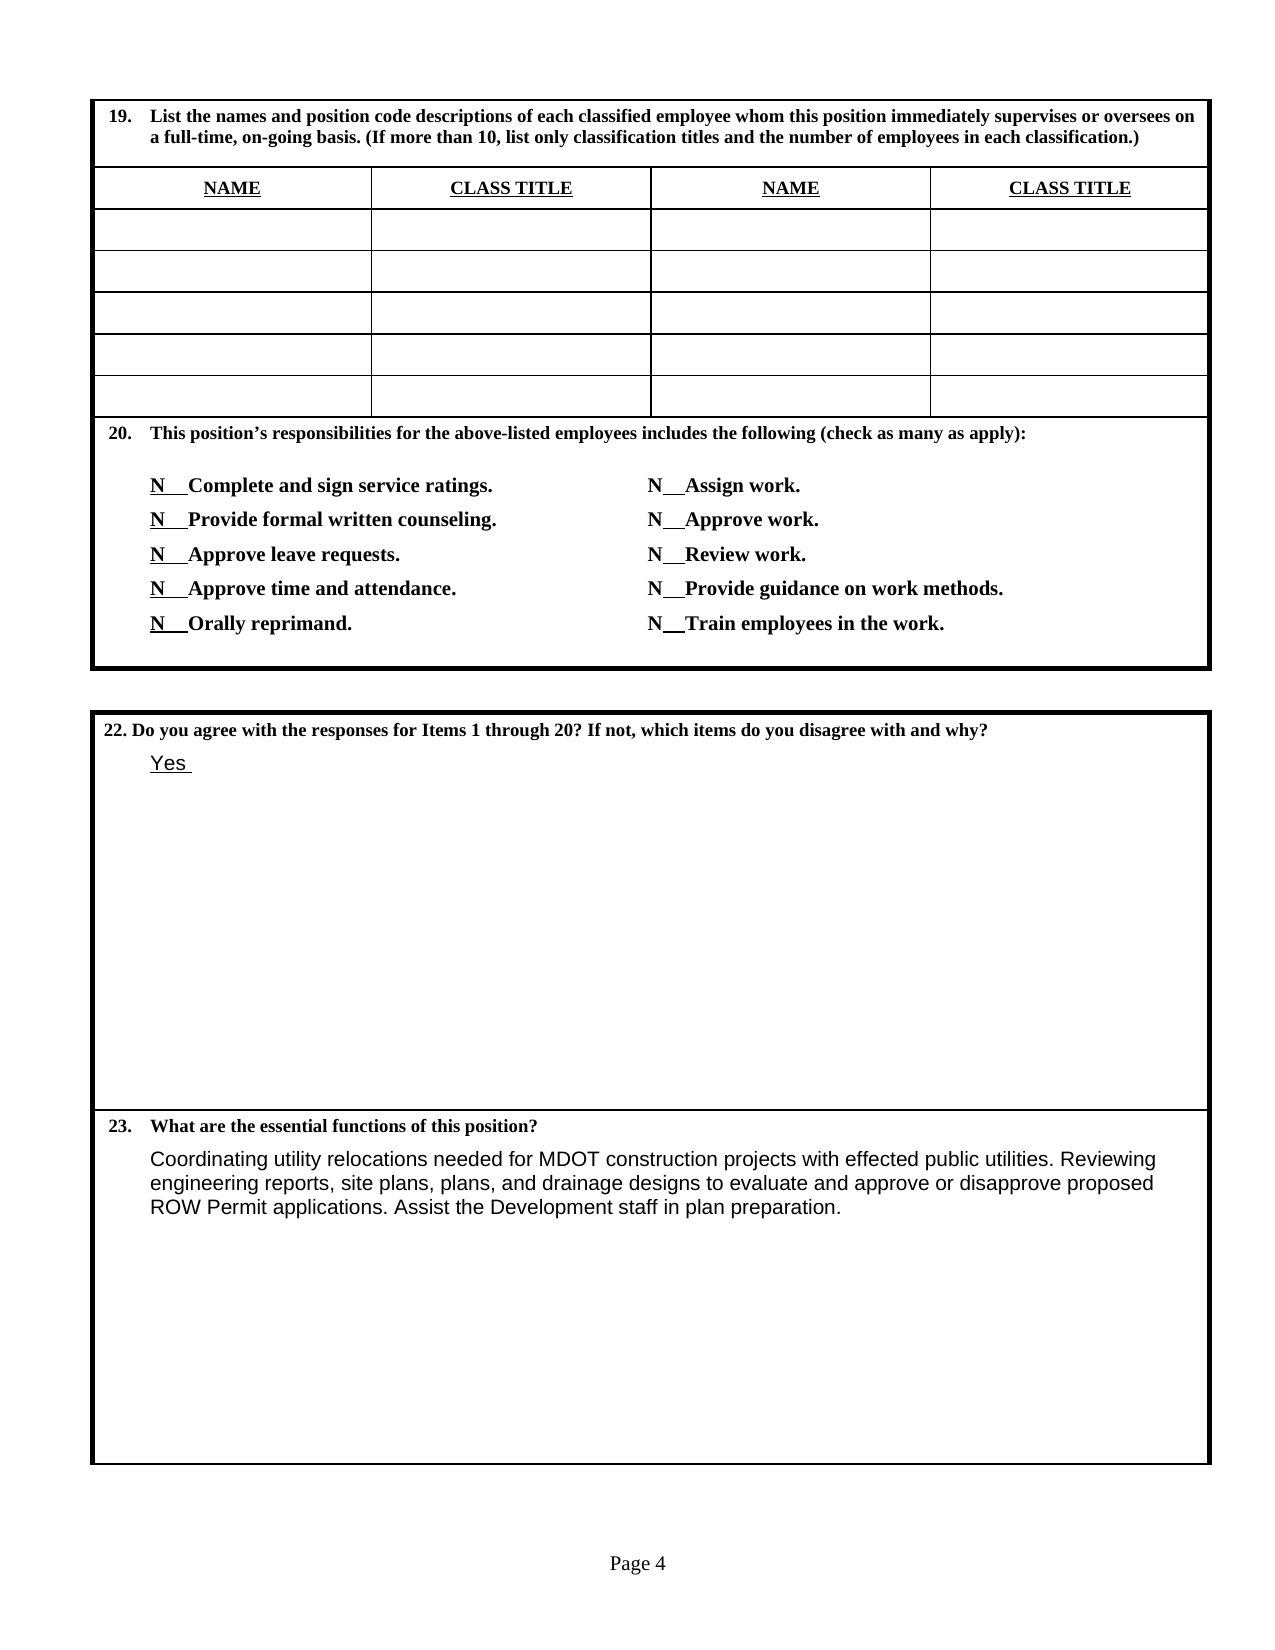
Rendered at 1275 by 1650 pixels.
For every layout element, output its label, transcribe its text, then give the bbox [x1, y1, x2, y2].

table_cell 20. This position’s responsibilities for the above-listed employees includes the following (check as many as apply): N Complete and sign service ratings. N Assign work. N Provide formal written counseling. N Approve work. N Approve leave requests. N Review work. N Approve time and attendance. N Provide guidance on work methods. N Orally reprimand. N Train employees in the work. [95, 418, 1207, 666]
table_cell [652, 376, 930, 416]
table_cell 19. List the names and position code descriptions of each classified employee whom this position immediately supervises or oversees on a full-time, on-going basis. (If more than 10, list only classification titles and the number of employees in each classification.) [95, 101, 1207, 166]
table_cell [652, 293, 930, 333]
table_cell [931, 376, 1207, 416]
table_cell NAME [95, 168, 371, 208]
table_cell [931, 293, 1207, 333]
table_header 22. Do you agree with the responses for Items 1 through 20? If not, which items do you disagree with and why? Yes [95, 715, 1207, 1109]
table_cell [931, 335, 1207, 374]
table_cell [652, 251, 930, 291]
table_cell [372, 210, 650, 249]
table_cell [95, 293, 371, 333]
table_cell CLASS TITLE [931, 168, 1207, 208]
table_cell [372, 251, 650, 291]
table_cell [372, 376, 650, 416]
table_cell [95, 335, 371, 374]
table_cell [95, 251, 371, 291]
table_cell [95, 210, 371, 249]
table_cell [95, 376, 371, 416]
table_cell [652, 335, 930, 374]
table_cell NAME [652, 168, 930, 208]
table_cell [652, 210, 930, 249]
table_cell [931, 210, 1207, 249]
table_cell [372, 335, 650, 374]
table_cell [931, 251, 1207, 291]
table_cell [372, 293, 650, 333]
table_cell 23. What are the essential functions of this position? Coordinating utility relocations needed for MDOT construction projects with effected public utilities. Reviewing engineering reports, site plans, plans, and drainage designs to evaluate and approve or disapprove proposed ROW Permit applications. Assist the Development staff in plan preparation. [95, 1111, 1207, 1463]
table_cell CLASS TITLE [372, 168, 650, 208]
